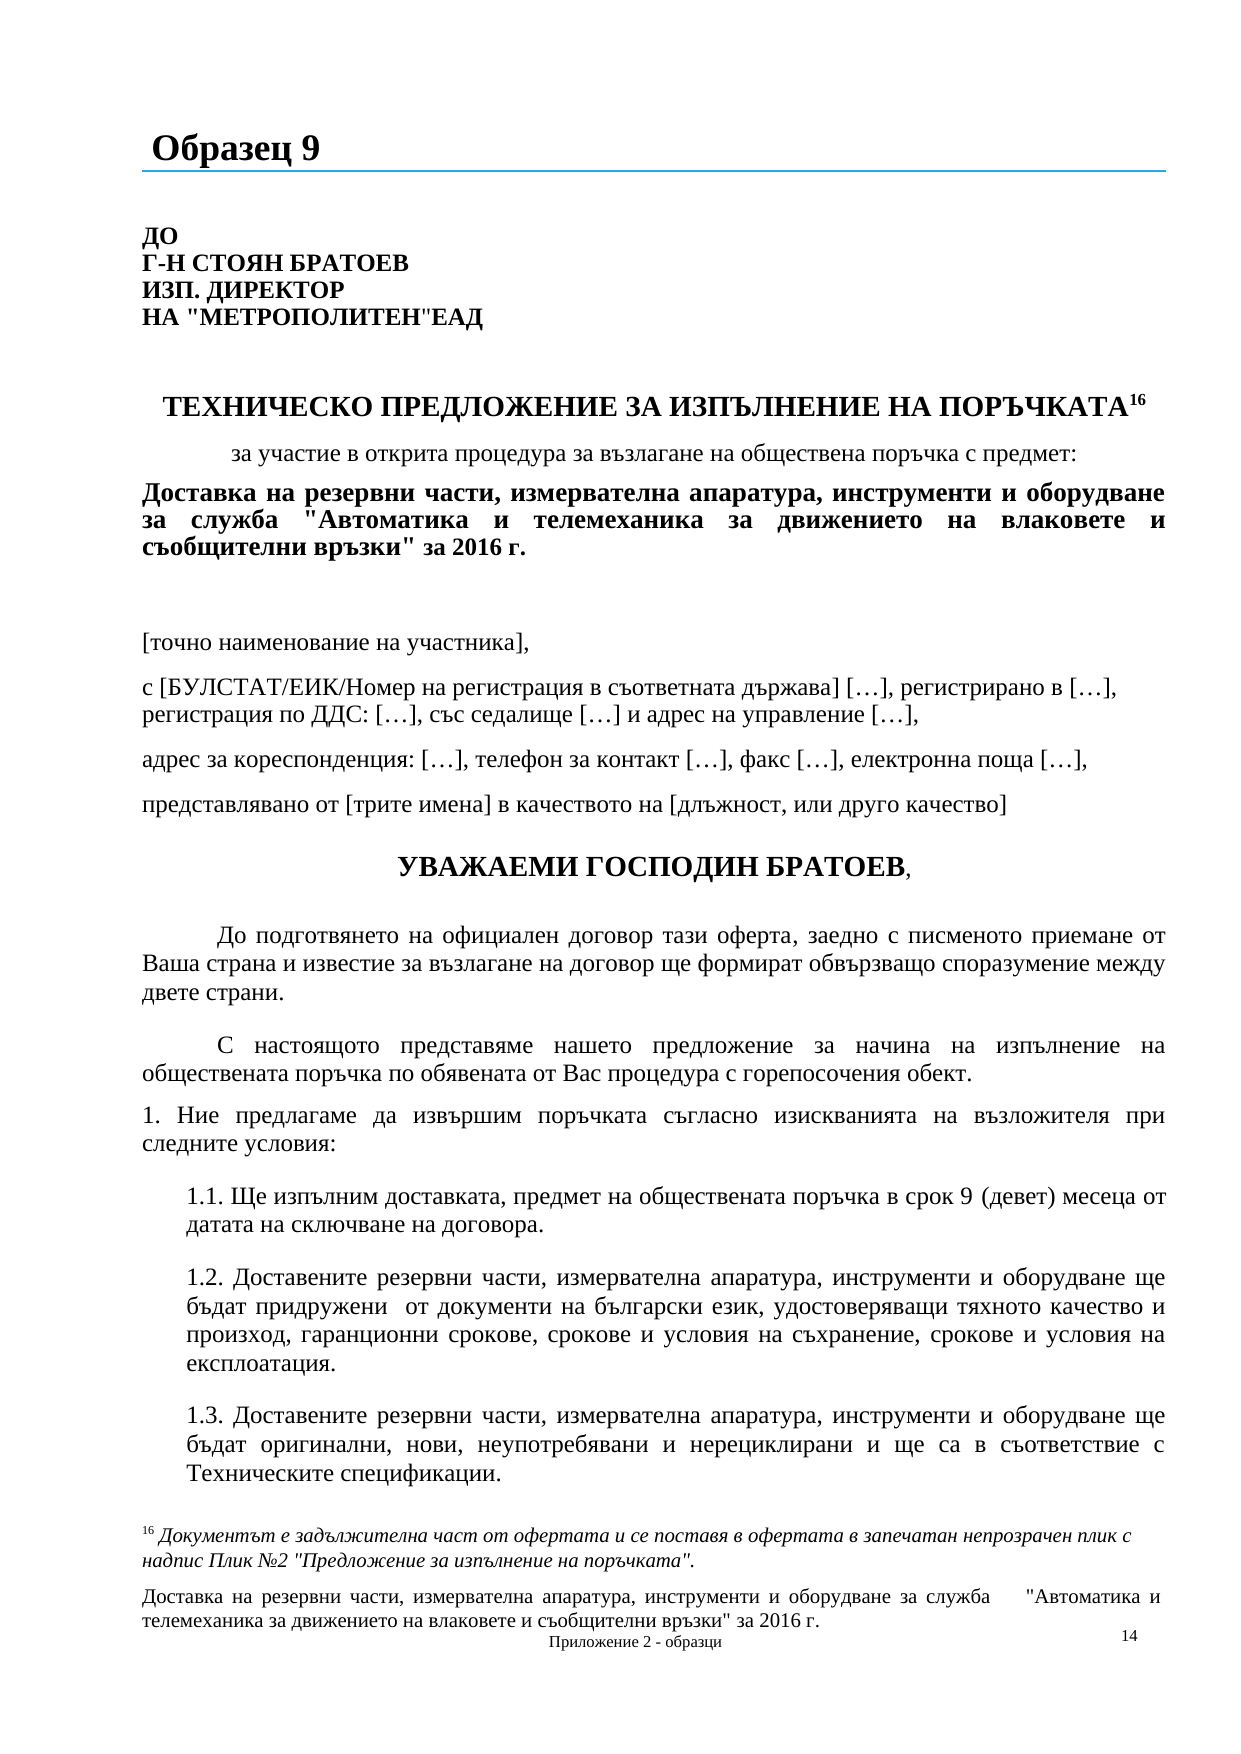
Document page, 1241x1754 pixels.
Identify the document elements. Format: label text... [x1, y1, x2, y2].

text Г-Н СТОЯН БРАТОЕВ [142, 250, 1166, 277]
text Доставка на резервни части, измервателна апаратура, инструменти и оборудване за служба "Автоматика и телемеханика за движението на влаковете и съобщителни връзки" за 2016 г. [142, 479, 1166, 561]
text [точно наименование на участника], [142, 629, 1166, 656]
text ТЕХНИЧЕСКО ПРЕДЛОЖЕНИЕ ЗА ИЗПЪЛНЕНИЕ НА ПОРЪЧКАТА [142, 395, 1166, 422]
text С настоящото представяме нашето предложение за начина на изпълнение на обществената поръчка по обявената от Вас процедура с горепосочения обект. [142, 1030, 1166, 1087]
text 1.3. Доставените резервни части, измервателна апаратура, инструменти и оборудване ще бъдат оригинални, нови, неупотребявани и нерециклирани и ще са в съответствие с Техническите спецификации. [186, 1401, 1166, 1487]
text ДО [142, 223, 1166, 250]
text за участие в открита процедура за възлагане на обществена поръчка с предмет: [142, 440, 1166, 467]
text 1.1. Ще изпълним доставката, предмет на обществената поръчка в срок 9 (девет) месеца от датата на сключване на договора. [186, 1181, 1166, 1238]
text ИЗП. ДИРЕКТОР [142, 277, 1166, 304]
text Образец 9 [142, 130, 1166, 170]
text адрес за кореспонденция: […], телефон за контакт […], факс […], електронна поща […], [142, 746, 1166, 773]
text До подготвянето на официален договор тази оферта, заедно с писменото приемане от Ваша страна и известие за възлагане на договор ще формират обвързващо споразумение между двете страни. [142, 920, 1166, 1006]
text с [БУЛСТАТ/ЕИК/Номер на регистрация в съответната държава] […], регистрирано в […], регистрация по ДДС: […], със седалище […] и адрес на управление […], [142, 674, 1166, 728]
text НА "МЕТРОПОЛИТЕН"ЕАД [142, 304, 1166, 331]
text 1.2. Доставените резервни части, измервателна апаратура, инструменти и оборудване ще бъдат придружени от документи на български език, удостоверяващи тяхното качество и произход, гаранционни срокове, срокове и условия на съхранение, срокове и условия на експлоатация. [186, 1262, 1166, 1377]
text УВАЖАЕМИ ГОСПОДИН БРАТОЕВ, [142, 855, 1166, 882]
text представлявано от [трите имена] в качеството на [длъжност, или друго качество] [142, 791, 1166, 818]
text 1. Ние предлагаме да извършим поръчката съгласно изискванията на възложителя при следните условия: [142, 1100, 1166, 1157]
